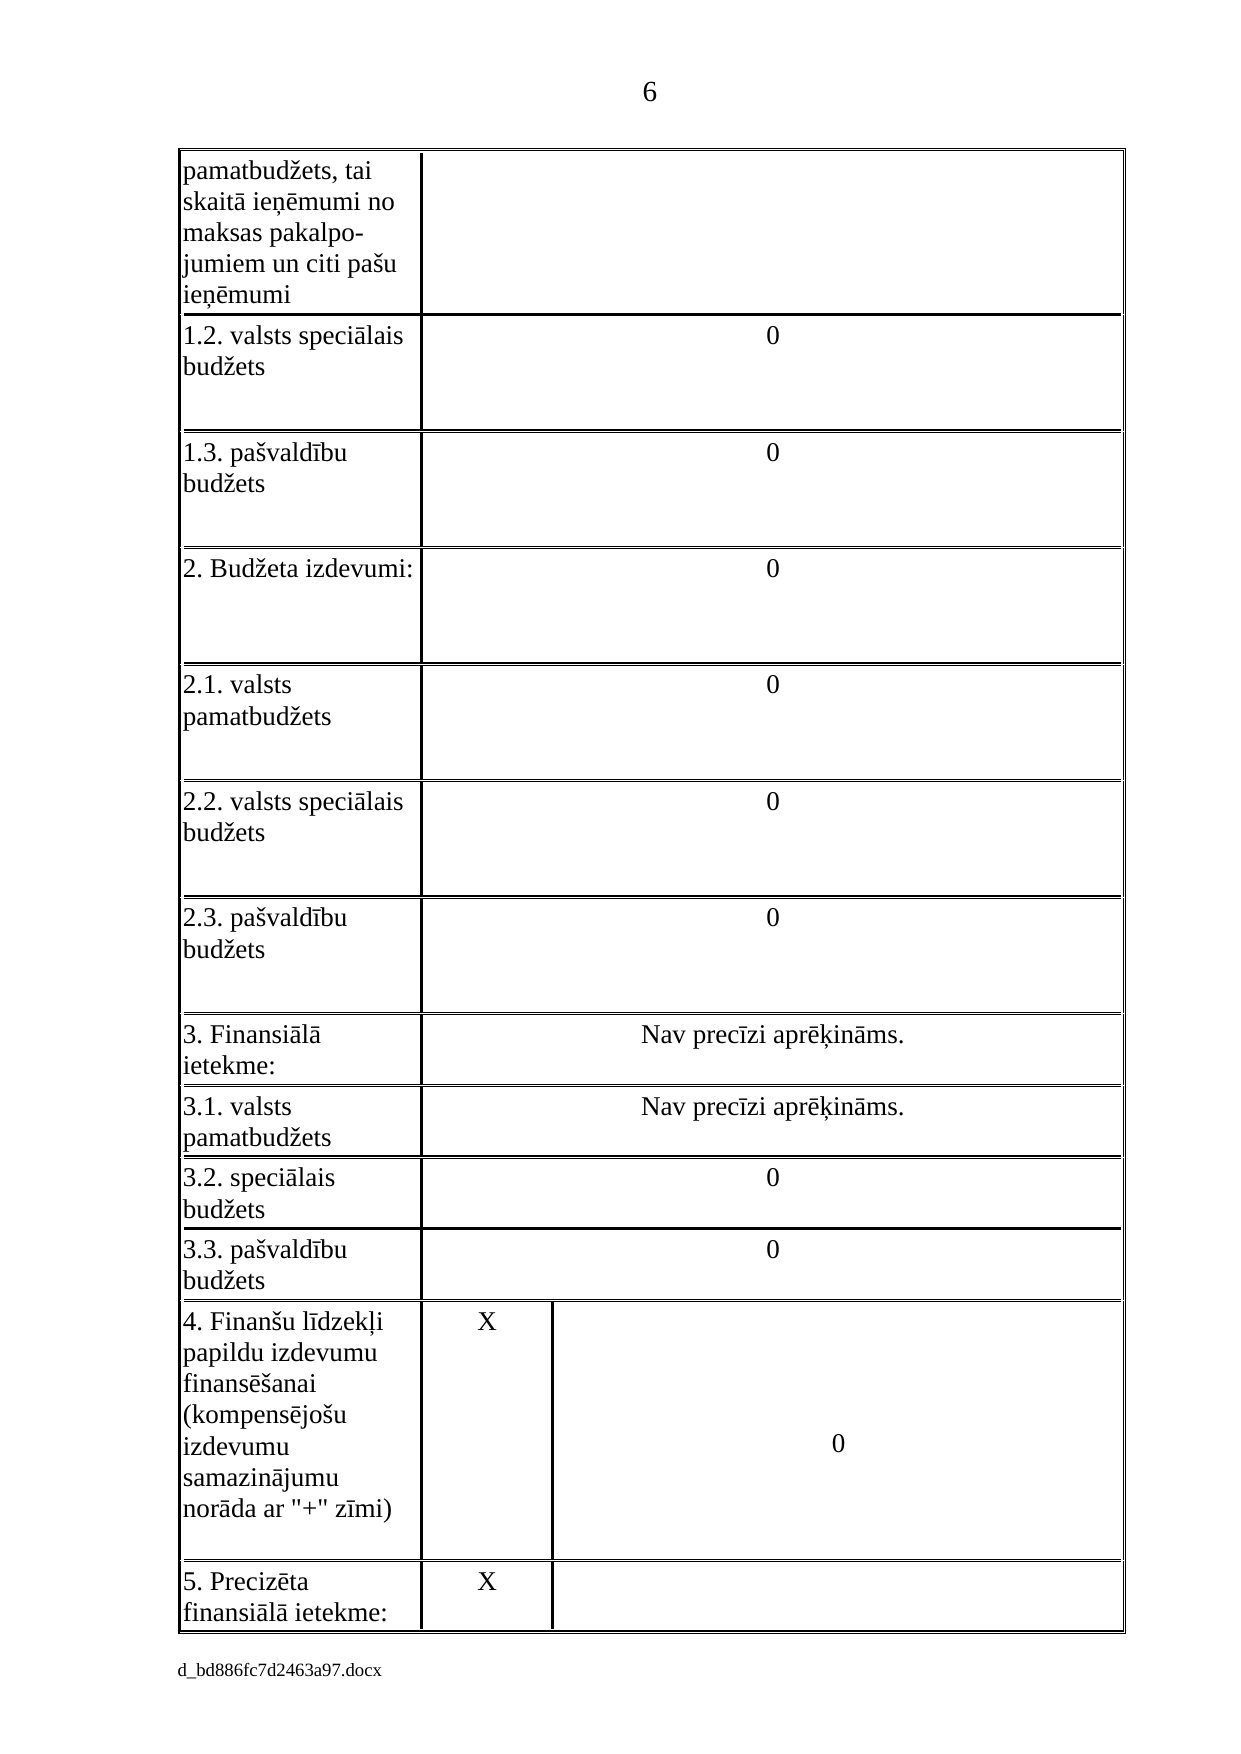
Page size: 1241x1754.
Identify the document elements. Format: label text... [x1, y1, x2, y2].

table_cell 0 [423, 662, 1123, 779]
table_cell 1.2. valsts speciālais budžets [180, 313, 420, 429]
table_cell 0 [423, 429, 1123, 546]
table_cell 3.3. pašvaldību budžets [181, 1227, 420, 1299]
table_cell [552, 1559, 1123, 1630]
table_cell 2.1. valsts pamatbudžets [181, 662, 420, 779]
table_cell X [421, 1562, 552, 1630]
table_cell 2.2. valsts speciālais budžets [180, 779, 421, 895]
table_cell 0 [423, 1227, 1123, 1299]
table_cell 1.3. pašvaldību budžets [181, 429, 420, 546]
table_cell 2. Budžeta izdevumi: [180, 546, 421, 662]
table_cell 4. Finanšu līdzekļi papildu izdevumu finansēšanai (kompensējošu izdevumu samazinājumu norāda ar "+" zīmi) [180, 1299, 421, 1558]
table_cell Nav precīzi aprēķināms. [423, 1084, 1123, 1155]
table_cell 5. Precizēta finansiālā ietekme: [181, 1559, 421, 1630]
table_cell X [423, 1302, 551, 1558]
table_cell 3.1. valsts pamatbudžets [181, 1084, 420, 1155]
table_cell 0 [423, 895, 1123, 1012]
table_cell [181, 151, 421, 313]
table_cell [421, 151, 1123, 313]
table_cell Nav precīzi aprēķināms. [421, 1012, 1124, 1083]
table_cell 2.3. pašvaldību budžets [181, 895, 420, 1012]
table_cell 0 [423, 1155, 1123, 1227]
table_cell 3.2. speciālais budžets [181, 1155, 420, 1227]
table_cell 0 [423, 313, 1124, 429]
table_cell 3. Finansiālā ietekme: [180, 1012, 421, 1083]
table_cell 0 [421, 546, 1124, 662]
table_cell 0 [421, 779, 1124, 895]
table_cell 0 [552, 1299, 1124, 1558]
